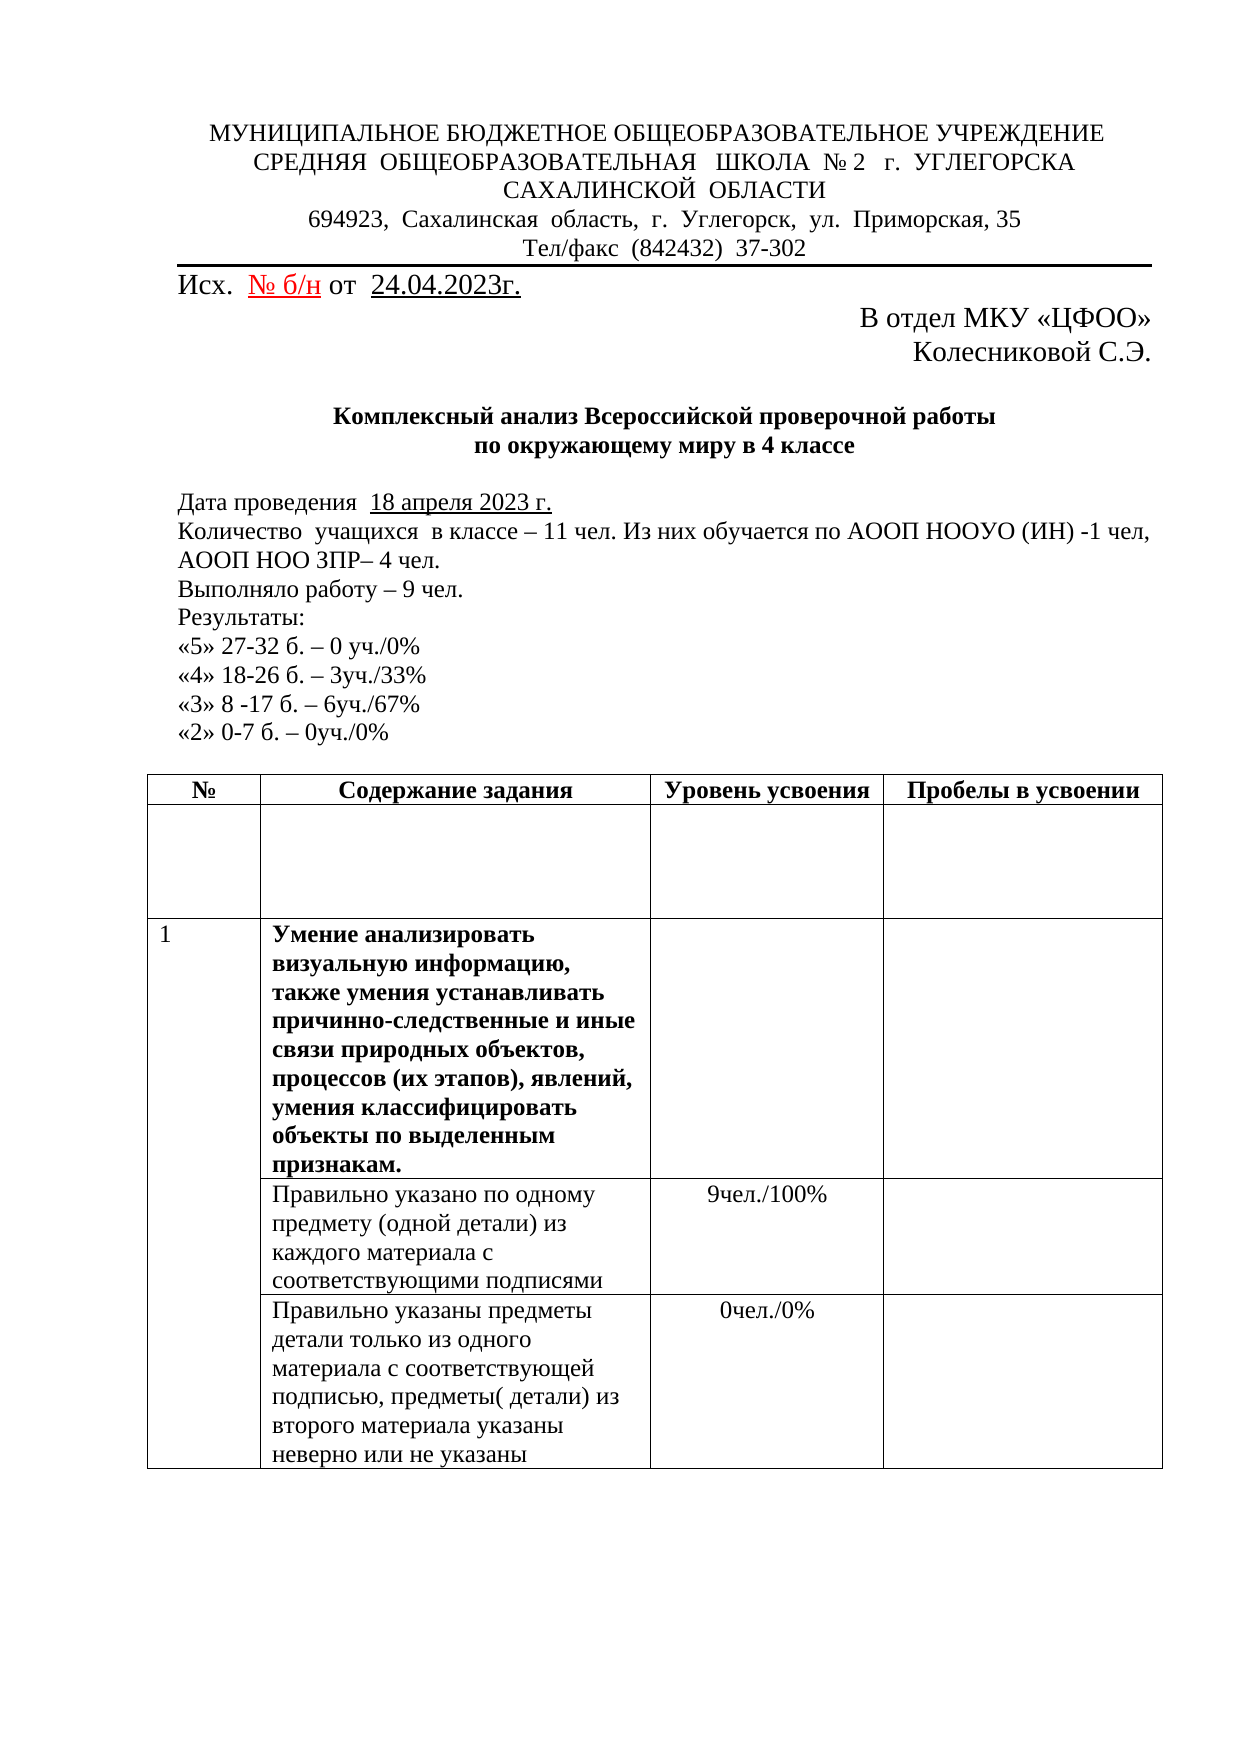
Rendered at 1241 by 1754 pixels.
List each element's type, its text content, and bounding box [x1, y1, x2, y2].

table_cell [884, 1179, 1162, 1294]
table_cell 0чел./0% [651, 1295, 883, 1468]
text В отдел МКУ «ЦФОО» [177, 301, 1152, 334]
text Количество учащихся в классе – 11 чел. Из них обучается по АООП НООУО (ИН) -1 чел, АООП НОО ЗПР– 4 чел. [177, 516, 1152, 574]
table_header Уровень усвоения [651, 775, 883, 804]
text «2» 0-7 б. – 0уч./0% [177, 717, 1152, 746]
text СРЕДНЯЯ ОБЩЕОБРАЗОВАТЕЛЬНАЯ ШКОЛА № 2 г. УГЛЕГОРСКА [177, 147, 1152, 176]
table_cell [884, 805, 1162, 918]
text Исх. № б/н от 24.04.2023г. [177, 267, 1152, 301]
text по окружающему миру в 4 классе [177, 430, 1152, 459]
text Колесниковой С.Э. [177, 334, 1152, 368]
table_cell [261, 805, 650, 918]
table_cell Правильно указаны предметы детали только из одного материала с соответствующей подписью, предметы( детали) из второго материала указаны неверно или не указаны [261, 1295, 650, 1468]
table_cell 1 [148, 919, 260, 1468]
table_cell Умение анализировать визуальную информацию, также умения устанавливать причинно-следственные и иные связи природных объектов, процессов (их этапов), явлений, умения классифицировать объекты по выделенным признакам. [261, 919, 650, 1178]
table_header Пробелы в усвоении [884, 775, 1162, 804]
text МУНИЦИПАЛЬНОЕ БЮДЖЕТНОЕ ОБЩЕОБРАЗОВАТЕЛЬНОЕ УЧРЕЖДЕНИЕ [133, 118, 1152, 147]
table_cell [651, 919, 883, 1178]
text Результаты: [177, 602, 1152, 631]
table_cell Правильно указано по одному предмету (одной детали) из каждого материала с соответствующими подписями [261, 1179, 650, 1294]
text Выполняло работу – 9 чел. [177, 574, 1152, 602]
text «4» 18-26 б. – 3уч./33% [177, 660, 1152, 689]
text САХАЛИНСКОЙ ОБЛАСТИ [177, 176, 1152, 204]
table_cell [148, 805, 260, 918]
table_cell [884, 919, 1162, 1178]
text 694923, Сахалинская область, г. Углегорск, ул. Приморская, 35 [177, 204, 1152, 233]
text Комплексный анализ Всероссийской проверочной работы [177, 401, 1152, 430]
table_cell [884, 1295, 1162, 1468]
table_cell [651, 805, 883, 918]
text Дата проведения 18 апреля 2023 г. [177, 487, 1152, 516]
table_cell 9чел./100% [651, 1179, 883, 1294]
text Тел/факс (842432) 37-302 [177, 233, 1152, 264]
table_header Содержание задания [261, 775, 650, 804]
table_header № [148, 775, 260, 804]
text «5» 27-32 б. – 0 уч./0% [177, 631, 1152, 660]
text «3» 8 -17 б. – 6уч./67% [177, 689, 1152, 717]
